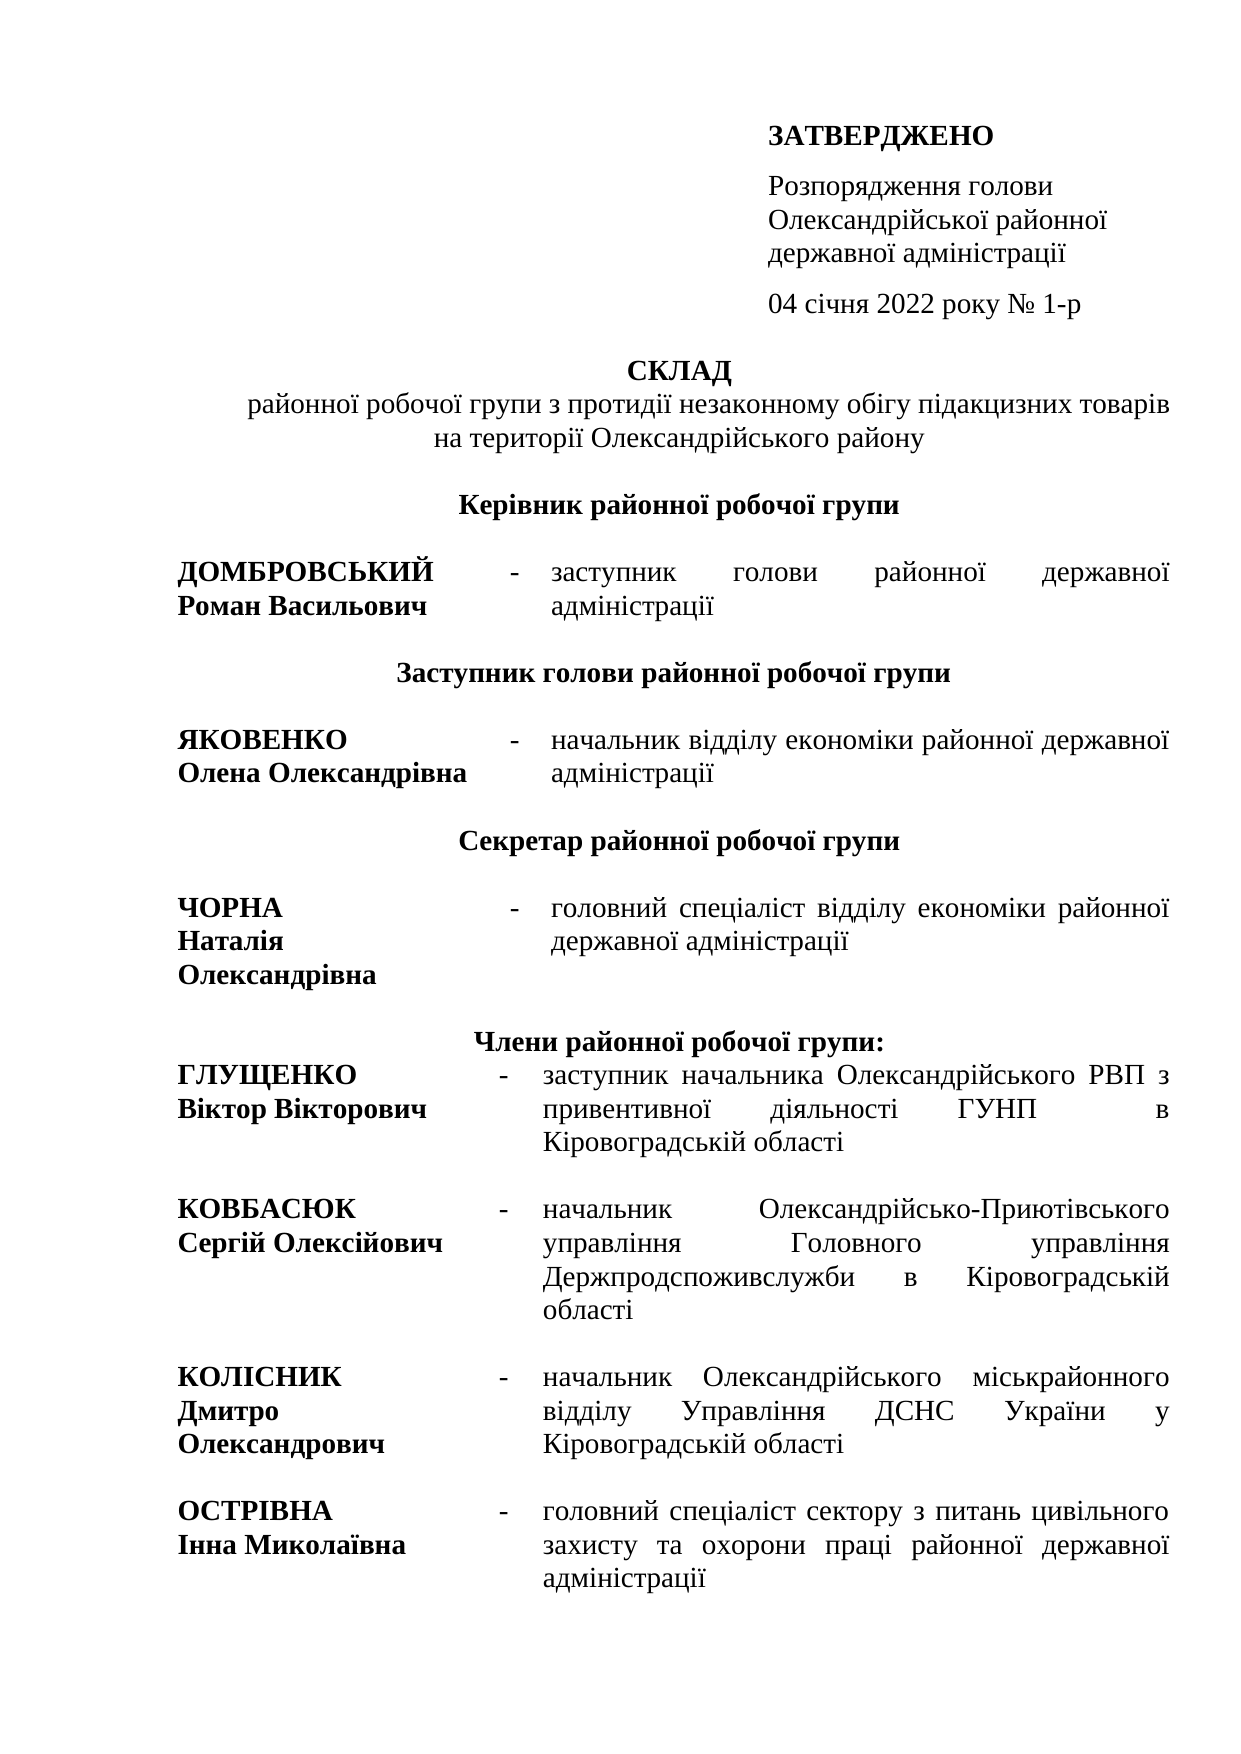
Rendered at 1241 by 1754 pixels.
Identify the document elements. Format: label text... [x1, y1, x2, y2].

table_cell начальник Олександрійського міськрайонного відділу Управління ДСНС України у Кіровоградській області [531, 1359, 1181, 1493]
table_cell - [487, 1494, 531, 1628]
table_header - [487, 1058, 531, 1192]
table_header - [498, 554, 539, 655]
table_header головний спеціаліст відділу економіки районної державної адміністрації [540, 890, 1181, 990]
table_header ГЛУЩЕНКО Віктор Вікторович [166, 1058, 487, 1192]
text 04 січня 2022 року № 1-р [177, 286, 1181, 319]
table_cell КОВБАСЮК Сергій Олексійович [166, 1192, 487, 1359]
table_header ЧОРНА Наталія Олександрівна [166, 890, 498, 990]
text СКЛАД [177, 353, 1181, 387]
table_cell - [487, 1192, 531, 1359]
text Члени районної робочої групи: [177, 1024, 1181, 1057]
table_header - [498, 890, 539, 990]
table_cell ЯКОВЕНКО Олена Олександрівна [166, 722, 498, 789]
table_cell начальник Олександрійсько-Приютівського управління Головного управління Держпродспоживслужби в Кіровоградській області [531, 1192, 1181, 1359]
table_header заступник начальника Олександрійського РВП з привентивної діяльності ГУНП в Кіровоградській області [531, 1058, 1181, 1192]
table_cell головний спеціаліст сектору з питань цивільного захисту та охорони праці районної державної адміністрації [531, 1494, 1181, 1628]
text державної адміністрації [177, 236, 1181, 269]
table_cell - [498, 722, 539, 789]
table_cell ОСТРІВНА Інна Миколаївна [166, 1494, 487, 1628]
text Керівник районної робочої групи [177, 487, 1181, 521]
table_cell Заступник голови районної робочої групи [166, 655, 1181, 722]
table_header заступник голови районної державної адміністрації [540, 554, 1181, 655]
table_header ДОМБРОВСЬКИЙ Роман Васильович [166, 554, 498, 655]
text Розпорядження голови [177, 168, 1181, 202]
text Олександрійської районної [177, 202, 1181, 236]
text районної робочої групи з протидії незаконному обігу підакцизних товарів на території Олександрійського району [177, 387, 1181, 454]
table_cell - [487, 1359, 531, 1493]
text Секретар районної робочої групи [177, 823, 1181, 856]
table_cell КОЛІСНИК Дмитро Олександрович [166, 1359, 487, 1493]
text ЗАТВЕРДЖЕНО [177, 118, 1181, 152]
table_cell начальник відділу економіки районної державної адміністрації [540, 722, 1181, 789]
